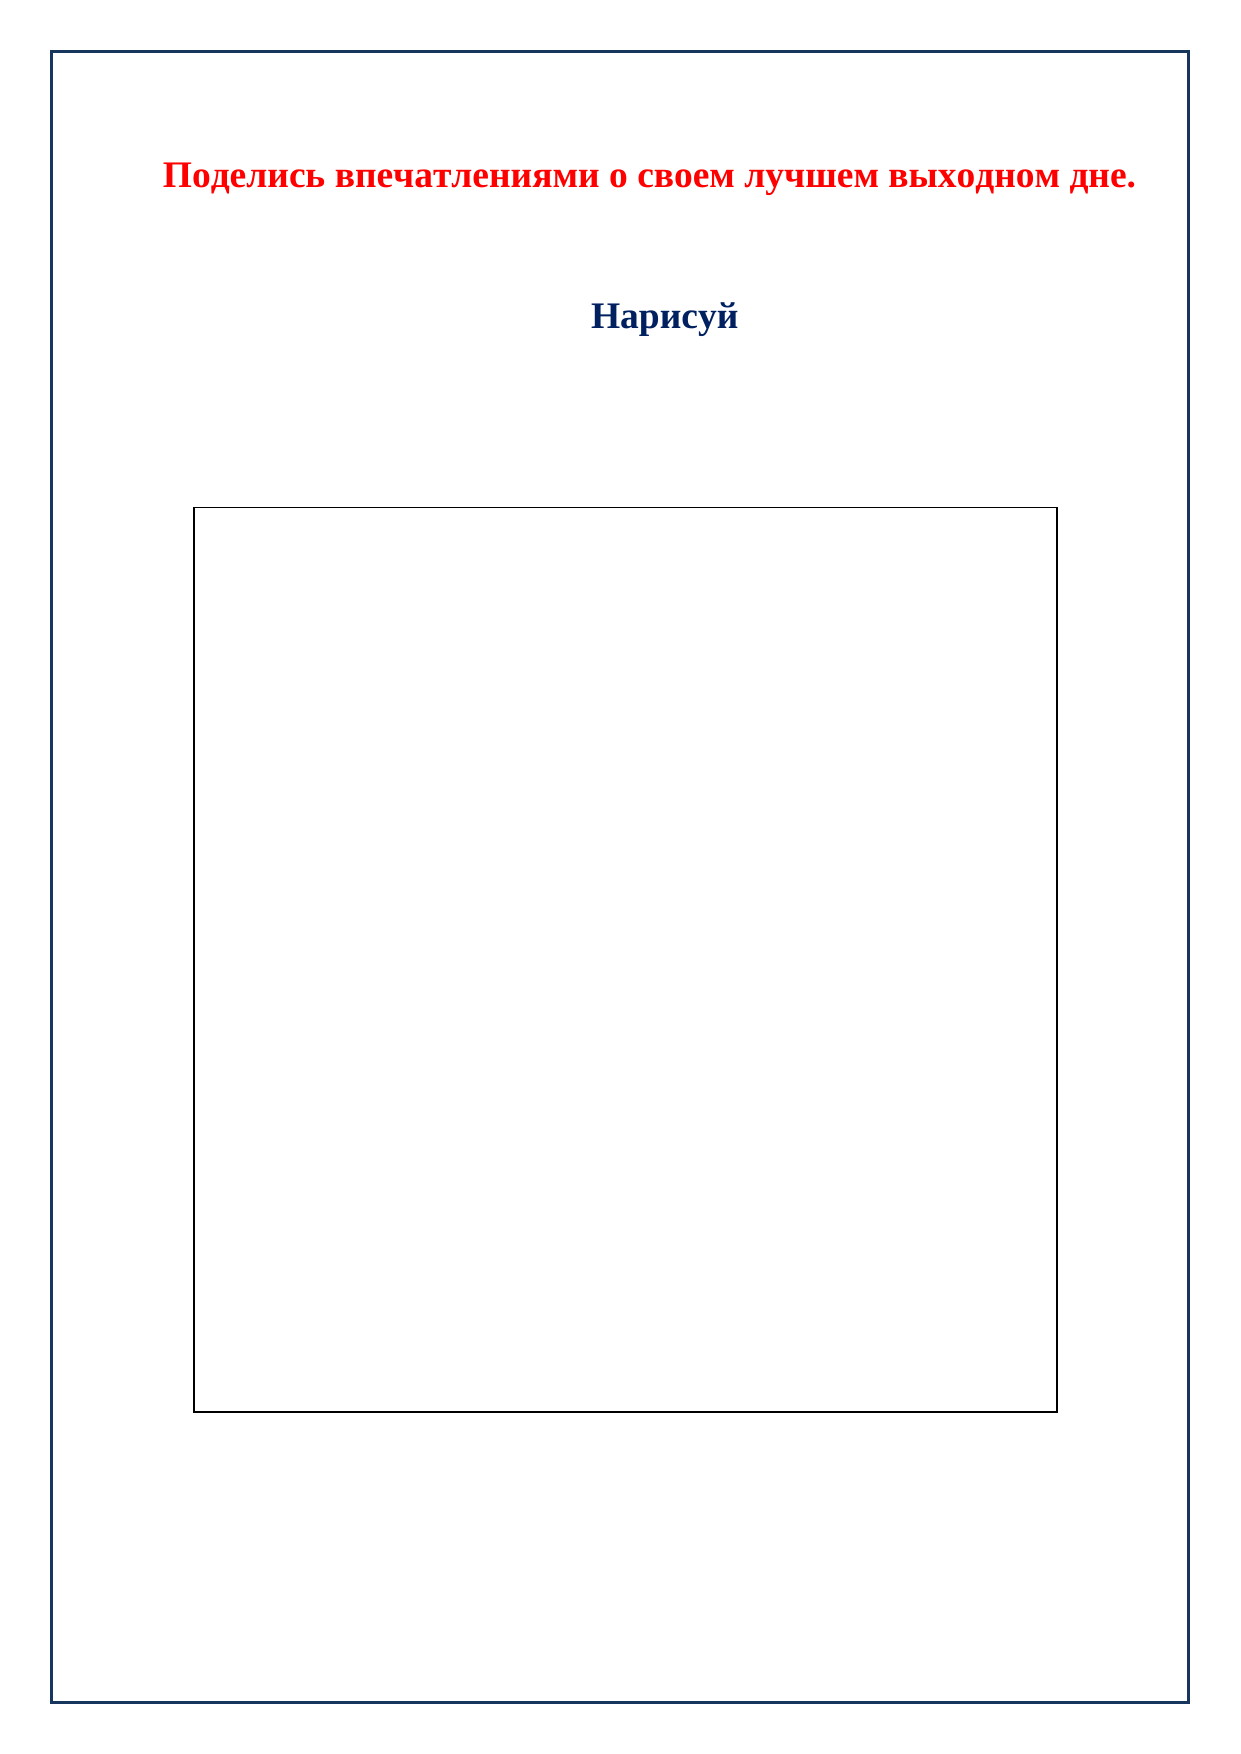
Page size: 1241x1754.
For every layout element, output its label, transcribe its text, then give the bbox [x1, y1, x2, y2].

text Поделись впечатлениями о своем лучшем выходном дне. [148, 153, 1152, 196]
text Нарисуй [177, 294, 1152, 337]
